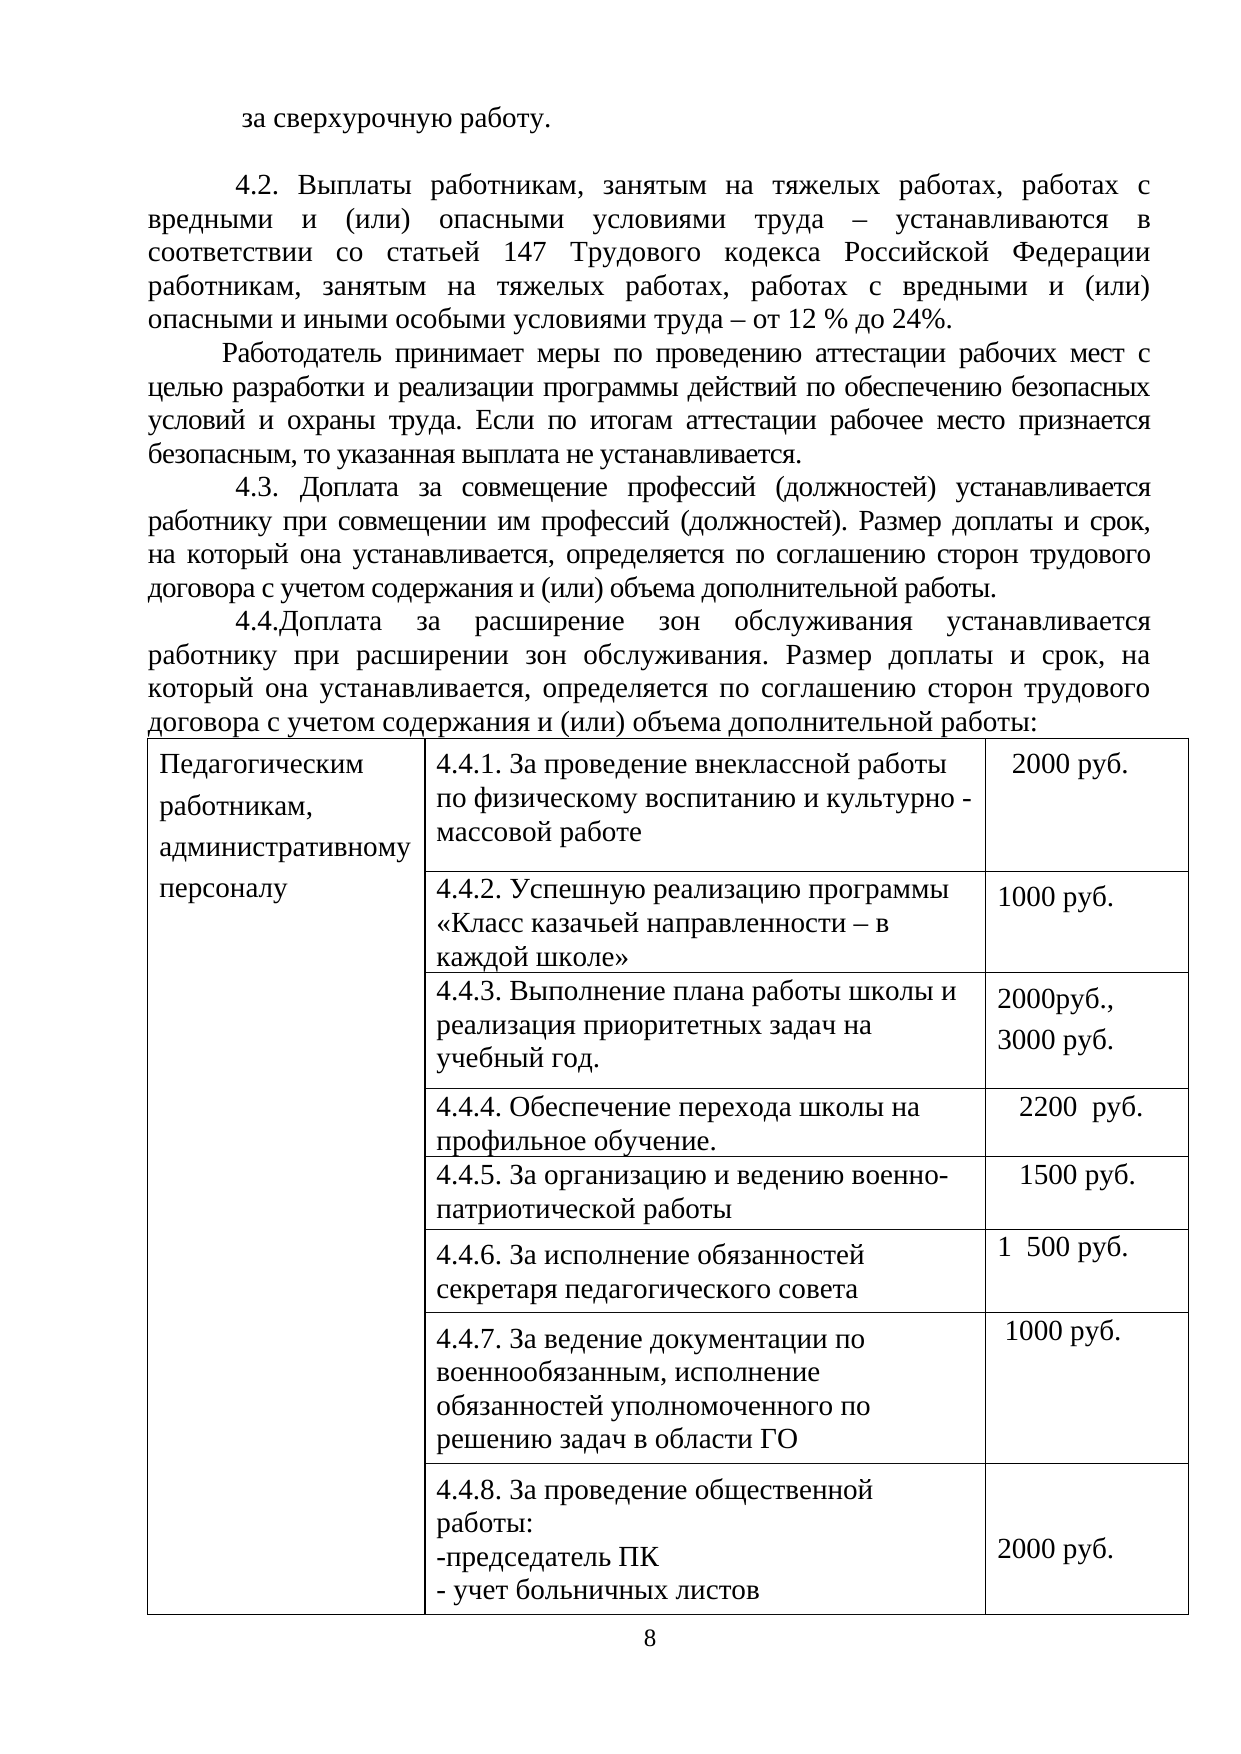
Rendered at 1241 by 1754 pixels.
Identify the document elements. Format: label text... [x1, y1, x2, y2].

table_cell 4.4.6. За исполнение обязанностей секретаря педагогического совета [426, 1230, 985, 1312]
table_cell 4.4.4. Обеспечение перехода школы на профильное обучение. [426, 1089, 985, 1156]
table_cell 2000руб., 3000 руб. [986, 973, 1188, 1088]
table_cell 4.4.7. За ведение документации по военнообязанным, исполнение обязанностей уполномоченного по решению задач в области ГО [426, 1313, 985, 1463]
table_cell 4.4.5. За организацию и ведению военно-патриотической работы [426, 1157, 985, 1228]
text 4.2. Выплаты работникам, занятым на тяжелых работах, работах с вредными и (или) опасными условиями труда – устанавливаются в соответствии со статьей 147 Трудового кодекса Российской Федерации работникам, занятым на тяжелых работах, работах с вредными и (или) опасными и иными особыми условиями труда – от 12 % до 24%. [148, 167, 1152, 335]
text Работодатель принимает меры по проведению аттестации рабочих мест с целью разработки и реализации программы действий по обеспечению безопасных условий и охраны труда. Если по итогам аттестации рабочее место признается безопасным, то указанная выплата не устанавливается. [148, 335, 1152, 469]
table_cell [986, 1464, 1188, 1614]
table_header 4.4.1. За проведение внеклассной работы по физическому воспитанию и культурно -массовой работе [426, 739, 985, 871]
table_cell 4.4.2. Успешную реализацию программы «Класс казачьей направленности – в каждой школе» [426, 872, 985, 972]
text 4.3. Доплата за совмещение профессий (должностей) устанавливается работнику при совмещении им профессий (должностей). Размер доплаты и срок, на который она устанавливается, определяется по соглашению сторон трудового договора с учетом содержания и (или) объема дополнительной работы. [148, 469, 1152, 603]
text 4.4.Доплата за расширение зон обслуживания устанавливается работнику при расширении зон обслуживания. Размер доплаты и срок, на который она устанавливается, определяется по соглашению сторон трудового договора с учетом содержания и (или) объема дополнительной работы: [148, 603, 1152, 738]
table_cell 1500 руб. [986, 1157, 1188, 1228]
table_header Педагогическим работникам, административному персоналу [148, 739, 424, 1614]
text за сверхурочную работу. [148, 100, 1152, 134]
table_header 2000 руб. [986, 739, 1188, 871]
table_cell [426, 1464, 985, 1614]
table_cell 1000 руб. [986, 872, 1188, 972]
table_cell 4.4.3. Выполнение плана работы школы и реализация приоритетных задач на учебный год. [426, 973, 985, 1088]
table_cell 1000 руб. [986, 1313, 1188, 1463]
table_cell 2200 руб. [986, 1089, 1188, 1156]
table_cell 1 500 руб. [986, 1230, 1188, 1312]
